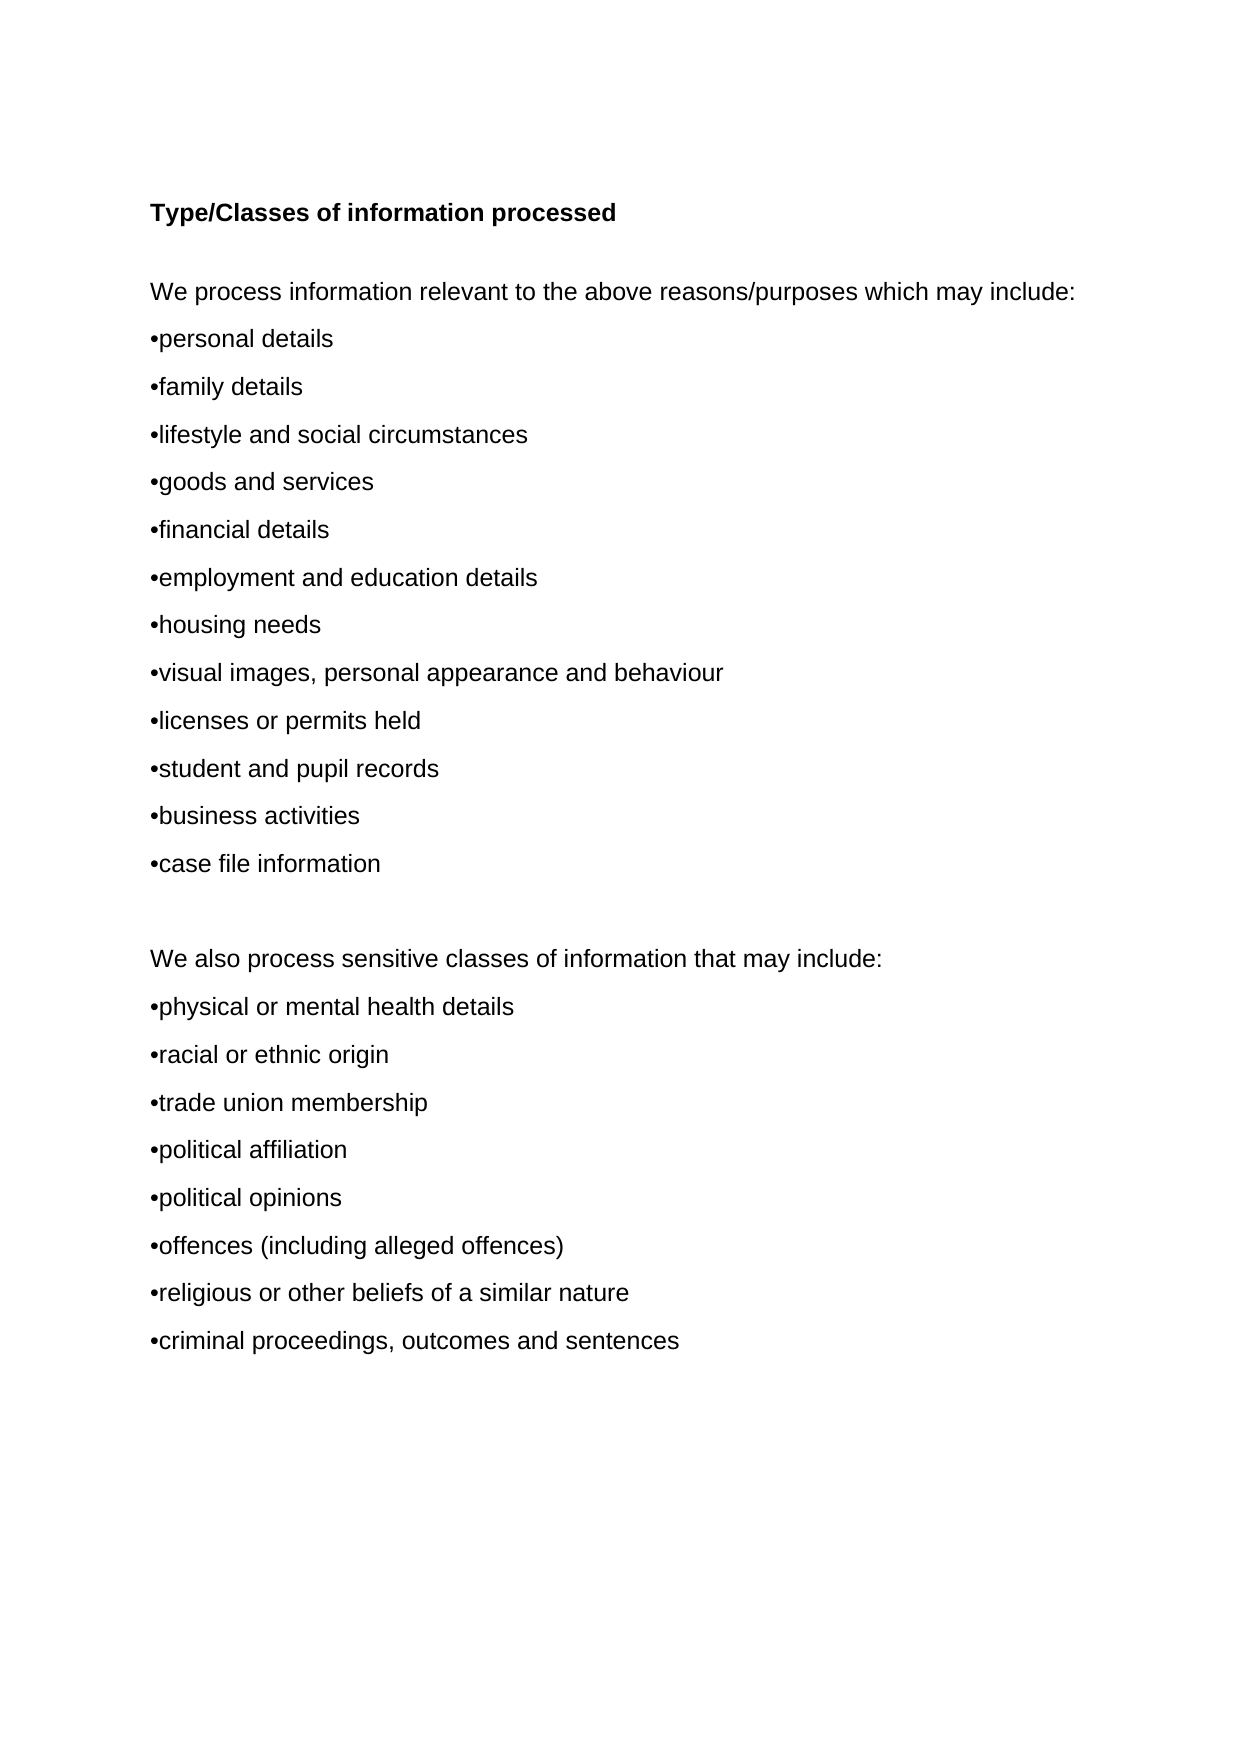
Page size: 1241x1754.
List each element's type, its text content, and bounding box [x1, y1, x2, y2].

text •student and pupil records [150, 753, 1090, 782]
text •goods and services [150, 467, 1090, 496]
text •political opinions [150, 1183, 1090, 1212]
text We process information relevant to the above reasons/purposes which may include: [150, 245, 1090, 305]
text •visual images, personal appearance and behaviour [150, 658, 1090, 687]
text •personal details [150, 324, 1090, 353]
text •business activities [150, 801, 1090, 830]
text We also process sensitive classes of information that may include: [150, 944, 1090, 973]
text •religious or other beliefs of a similar nature [150, 1278, 1090, 1307]
text •employment and education details [150, 563, 1090, 591]
text •case file information [150, 849, 1090, 878]
text •housing needs [150, 610, 1090, 639]
text •lifestyle and social circumstances [150, 419, 1090, 448]
text •racial or ethnic origin [150, 1040, 1090, 1068]
text Type/Classes of information processed [150, 198, 1090, 226]
text •licenses or permits held [150, 706, 1090, 734]
text •family details [150, 372, 1090, 401]
text •financial details [150, 515, 1090, 544]
text •offences (including alleged offences) [150, 1231, 1090, 1259]
text •trade union membership [150, 1087, 1090, 1116]
text •criminal proceedings, outcomes and sentences [150, 1326, 1090, 1355]
text •physical or mental health details [150, 992, 1090, 1021]
text •political affiliation [150, 1135, 1090, 1164]
